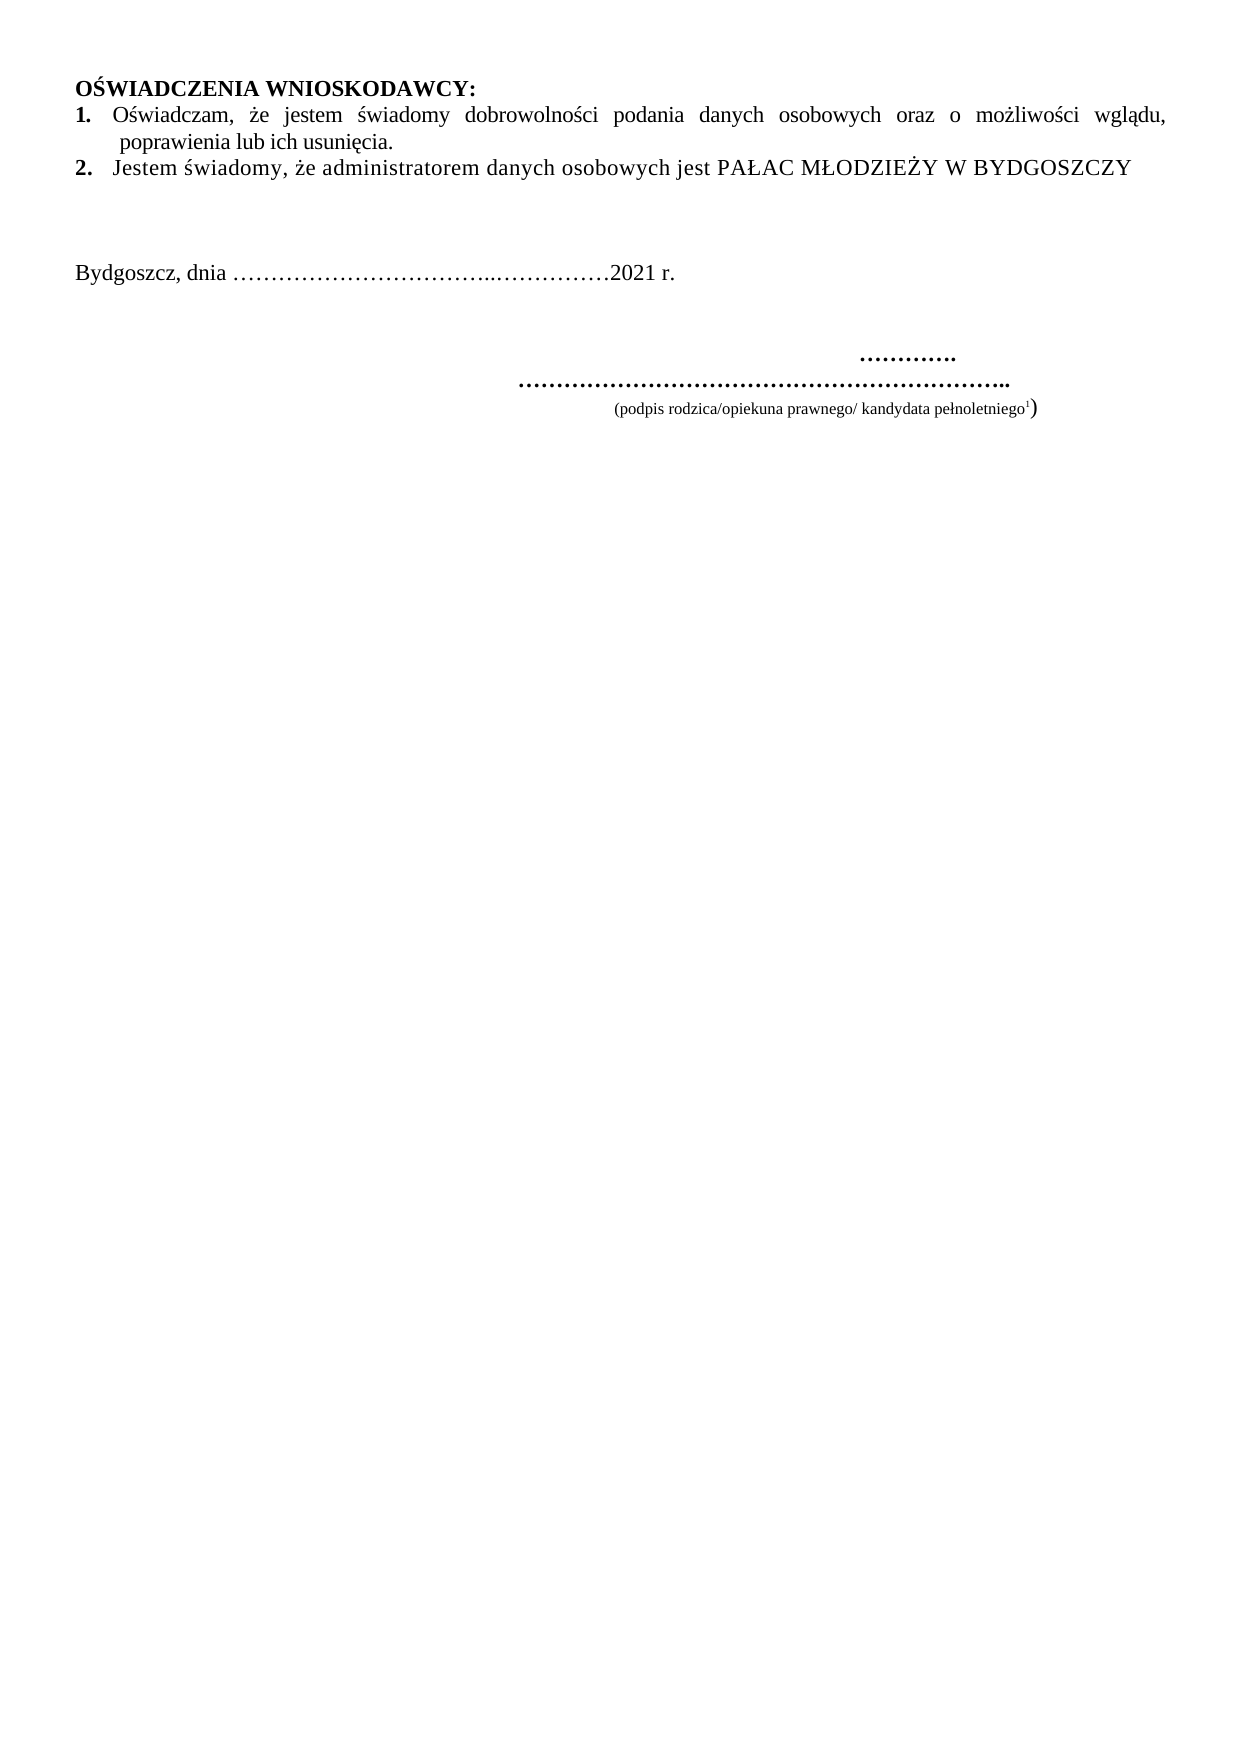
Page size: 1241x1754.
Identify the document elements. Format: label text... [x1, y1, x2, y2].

list (podpis rodzica/opiekuna prawnego/ kandydata pełnoletniego1) [117, 393, 1167, 419]
list Oświadczam, że jestem świadomy dobrowolności podania danych osobowych oraz o możliwości wglądu, poprawienia lub ich usunięcia. [75, 101, 1167, 154]
list Jestem świadomy, że administratorem danych osobowych jest PAŁAC MŁODZIEŻY W BYDGOSZCZY [75, 154, 1167, 180]
text Bydgoszcz, dnia ……………………………..……………2021 r. [75, 259, 1167, 286]
text OŚWIADCZENIA WNIOSKODAWCY: [75, 75, 1165, 101]
text ………….……………………………………………………….. [517, 340, 1167, 393]
